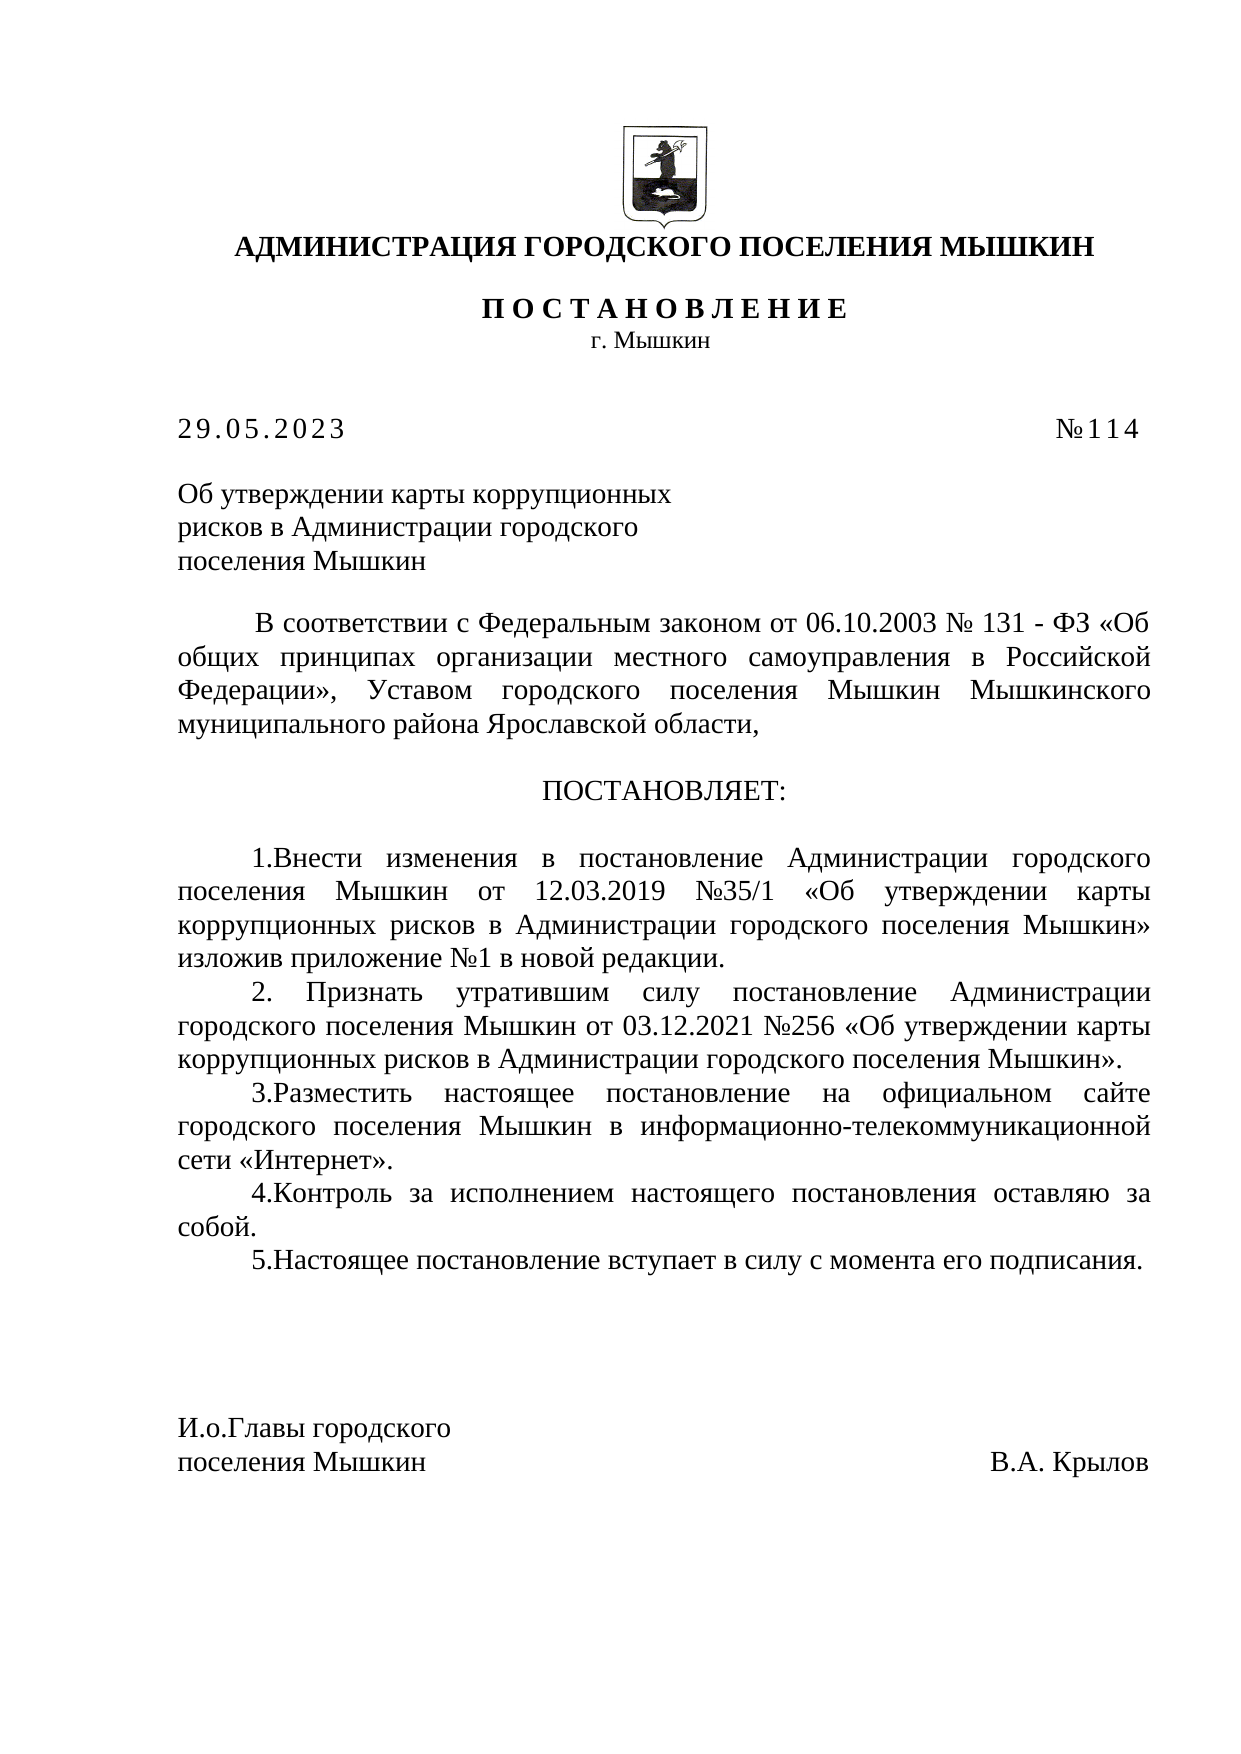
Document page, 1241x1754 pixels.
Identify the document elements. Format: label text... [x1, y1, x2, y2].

text Об утверждении карты коррупционных [177, 476, 1152, 509]
text рисков в Администрации городского [177, 509, 1152, 543]
text П о с т а н о в л е н и е [177, 291, 1152, 325]
picture [613, 118, 716, 230]
text 5.Настоящее постановление вступает в силу с момента его подписания. [177, 1242, 1152, 1276]
text АДМИНИСТРАЦИЯ ГОРОДСКОГО ПОСЕЛЕНИЯ МЫШКИН [177, 229, 1152, 263]
text В соответствии с Федеральным законом от 06.10.2003 № 131 - ФЗ «Об общих принципах организации местного самоуправления в Российской Федерации», Уставом городского поселения Мышкин Мышкинского муниципального района Ярославской области, [177, 605, 1152, 739]
text г. Мышкин [177, 325, 1152, 354]
text 3.Разместить настоящее постановление на официальном сайте городского поселения Мышкин в информационно-телекоммуникационной сети «Интернет». [177, 1075, 1152, 1175]
text ПОСТАНОВЛЯЕТ: [177, 773, 1152, 806]
text 1.Внести изменения в постановление Администрации городского поселения Мышкин от 12.03.2019 №35/1 «Об утверждении карты коррупционных рисков в Администрации городского поселения Мышкин» изложив приложение №1 в новой редакции. [177, 840, 1152, 974]
text И.о.Главы городского [177, 1410, 1152, 1444]
text поселения Мышкин [177, 543, 1152, 576]
list 29.05.2023 №114 [177, 411, 1152, 445]
text 2. Признать утратившим силу постановление Администрации городского поселения Мышкин от 03.12.2021 №256 «Об утверждении карты коррупционных рисков в Администрации городского поселения Мышкин». [177, 974, 1152, 1075]
text поселения Мышкин В.А. Крылов [177, 1444, 1152, 1477]
text 4.Контроль за исполнением настоящего постановления оставляю за собой. [177, 1175, 1152, 1242]
